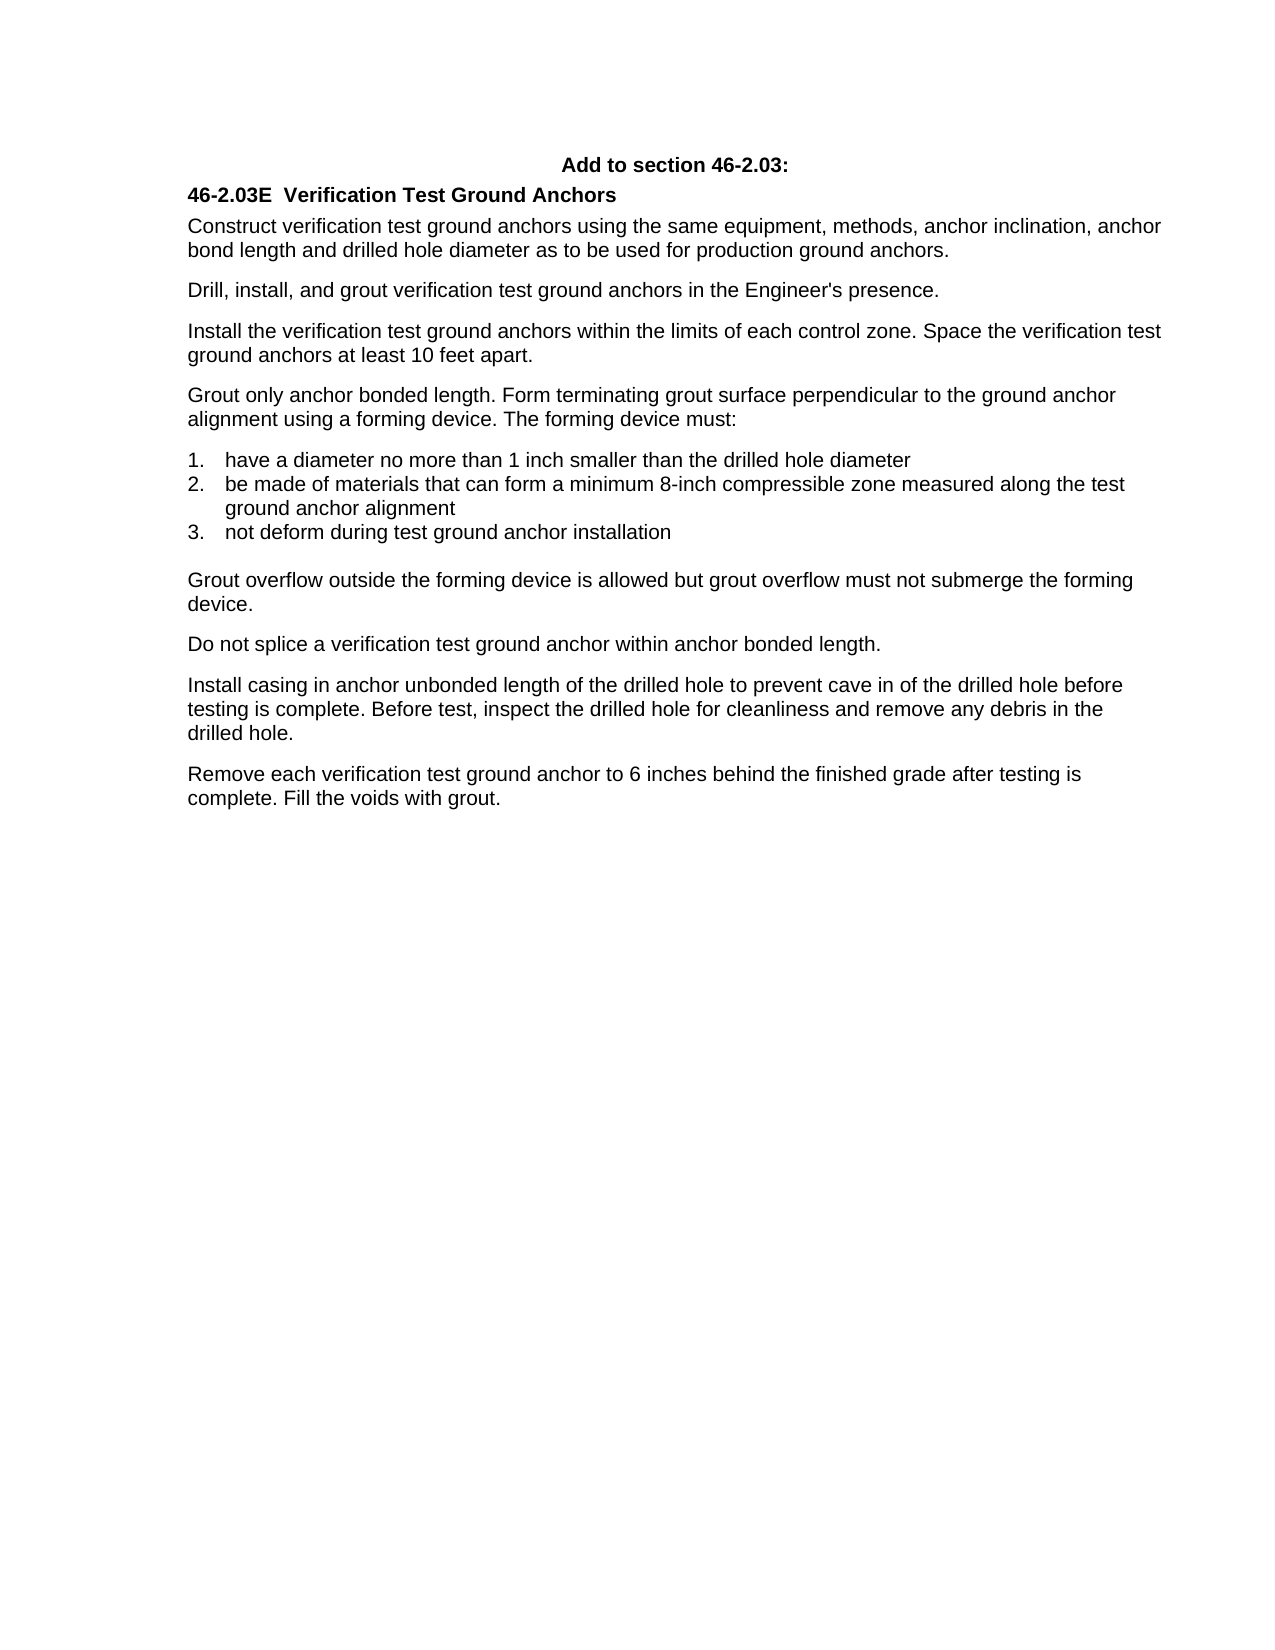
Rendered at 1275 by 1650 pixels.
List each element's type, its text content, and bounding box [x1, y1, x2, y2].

subtitle Add to section 46-2.03: [187, 153, 1162, 177]
text Install the verification test ground anchors within the limits of each control zone. Space the verification test ground anchors at least 10 feet apart. [187, 319, 1162, 367]
text Drill, install, and grout verification test ground anchors in the Engineer's presence. [187, 278, 1162, 302]
subtitle 46-2.03E Verification Test Ground Anchors [187, 183, 1162, 207]
text Do not splice a verification test ground anchor within anchor bonded length. [187, 632, 1162, 656]
text 2. be made of materials that can form a minimum 8-inch compressible zone measured along the test ground anchor alignment [187, 472, 1162, 520]
text Grout only anchor bonded length. Form terminating grout surface perpendicular to the ground anchor alignment using a forming device. The forming device must: [187, 383, 1162, 431]
text 3. not deform during test ground anchor installation [187, 520, 1162, 544]
text 1. have a diameter no more than 1 inch smaller than the drilled hole diameter [187, 448, 1162, 472]
text Install casing in anchor unbonded length of the drilled hole to prevent cave in of the drilled hole before testing is complete. Before test, inspect the drilled hole for cleanliness and remove any debris in the drilled hole. [187, 673, 1162, 745]
text Grout overflow outside the forming device is allowed but grout overflow must not submerge the forming device. [187, 568, 1162, 616]
text Construct verification test ground anchors using the same equipment, methods, anchor inclination, anchor bond length and drilled hole diameter as to be used for production ground anchors. [187, 213, 1162, 261]
text Remove each verification test ground anchor to 6 inches behind the finished grade after testing is complete. Fill the voids with grout. [187, 761, 1162, 809]
